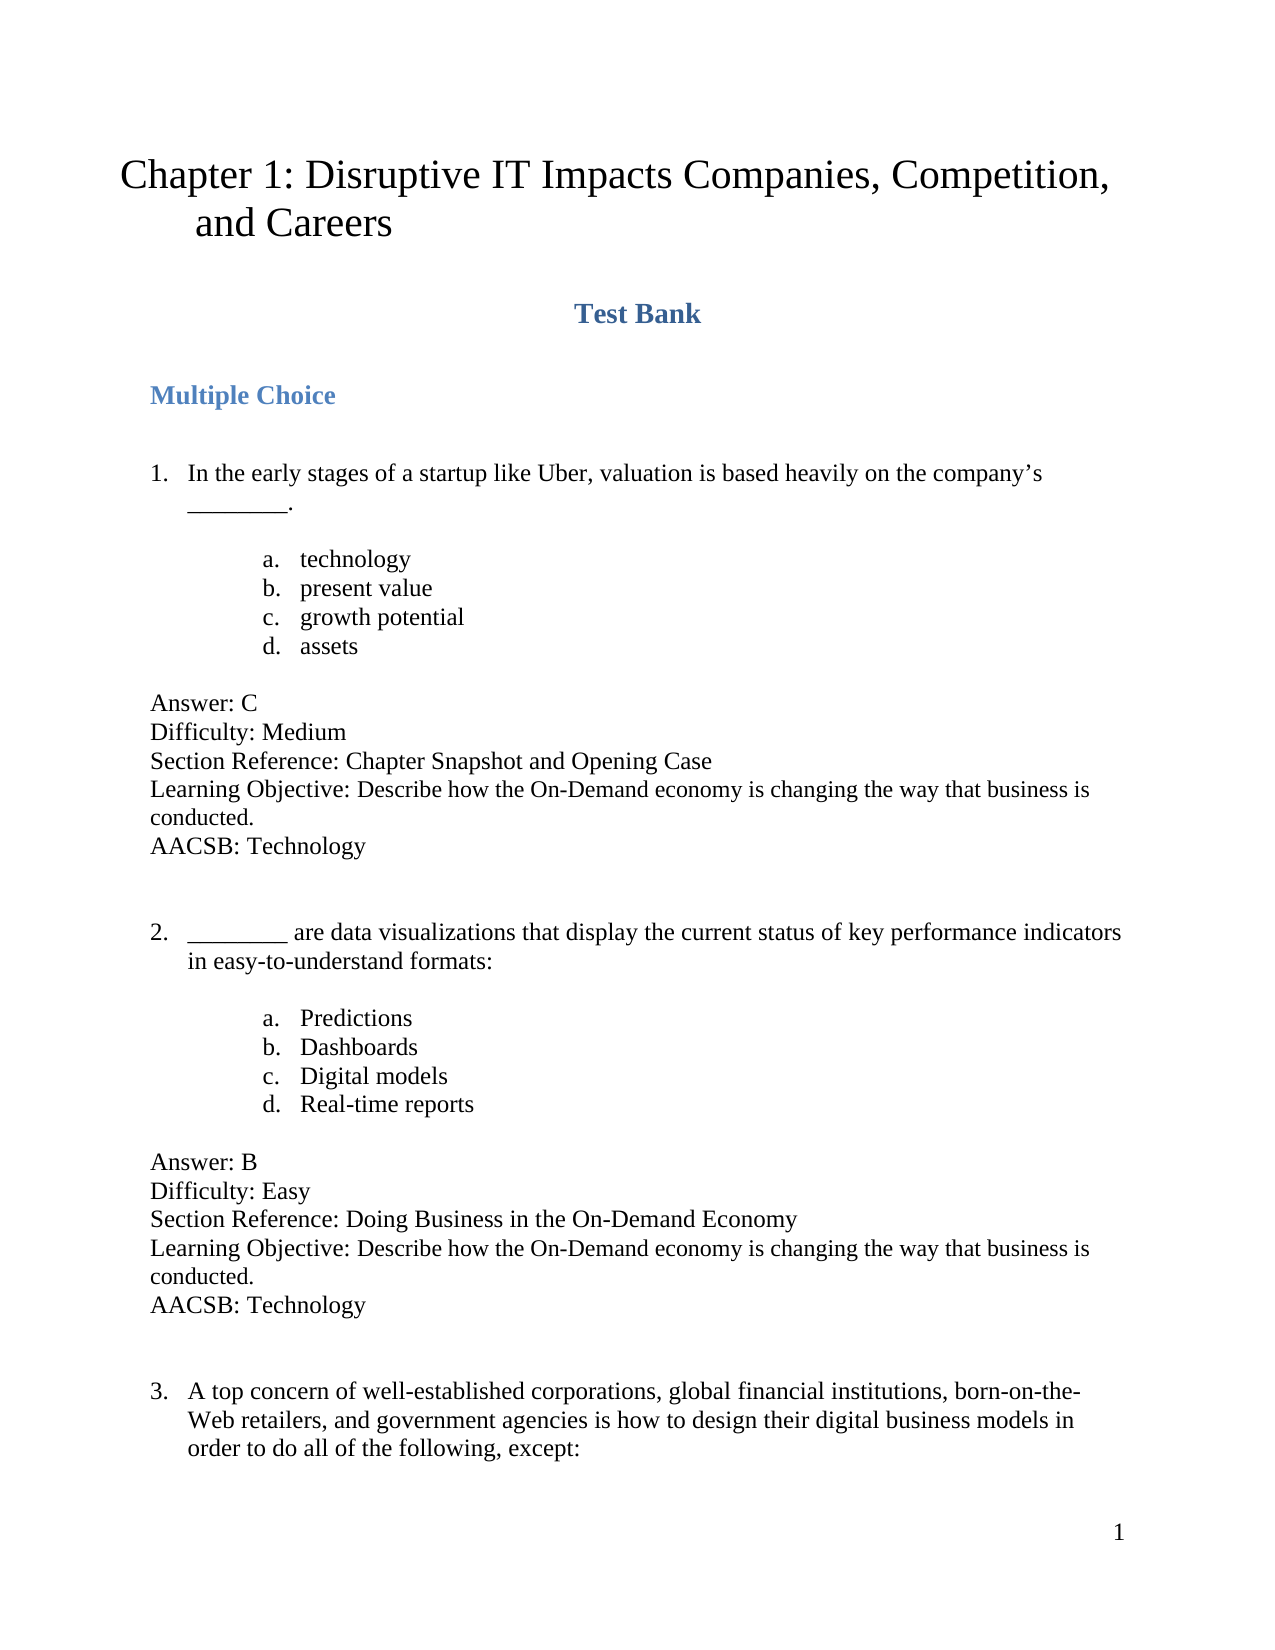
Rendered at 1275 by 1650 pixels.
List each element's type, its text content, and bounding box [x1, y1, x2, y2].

text Answer: B [150, 1147, 1125, 1176]
text Chapter 1: Disruptive IT Impacts Companies, Competition, and Careers [120, 150, 1155, 246]
list assets [262, 631, 1125, 659]
subtitle Multiple Choice [150, 379, 1125, 410]
list Predictions [262, 1003, 1125, 1032]
text Section Reference: Doing Business in the On-Demand Economy [150, 1204, 1125, 1233]
text Difficulty: Easy [150, 1176, 1125, 1204]
list Real-time reports [262, 1089, 1125, 1118]
list growth potential [262, 602, 1125, 631]
text Answer: C [150, 688, 1125, 717]
list technology [262, 544, 1125, 573]
list present value [262, 573, 1125, 602]
text Learning Objective: Describe how the On-Demand economy is changing the way that business is conducted. [150, 774, 1125, 831]
list Dashboards [262, 1032, 1125, 1061]
subtitle Test Bank [150, 296, 1125, 329]
list ________ are data visualizations that display the current status of key performance indicators in easy-to-understand formats: [150, 917, 1125, 974]
text Section Reference: Chapter Snapshot and Opening Case [150, 746, 1125, 774]
list A top concern of well-established corporations, global financial institutions, born-on-the-Web retailers, and government agencies is how to design their digital business models in order to do all of the following, except: [150, 1376, 1125, 1462]
text Learning Objective: Describe how the On-Demand economy is changing the way that business is conducted. [150, 1233, 1125, 1290]
text AACSB: Technology [150, 831, 1125, 859]
text AACSB: Technology [150, 1290, 1125, 1318]
text Difficulty: Medium [150, 717, 1125, 746]
list Digital models [262, 1061, 1125, 1089]
list In the early stages of a startup like Uber, valuation is based heavily on the company’s ________. [150, 458, 1125, 516]
